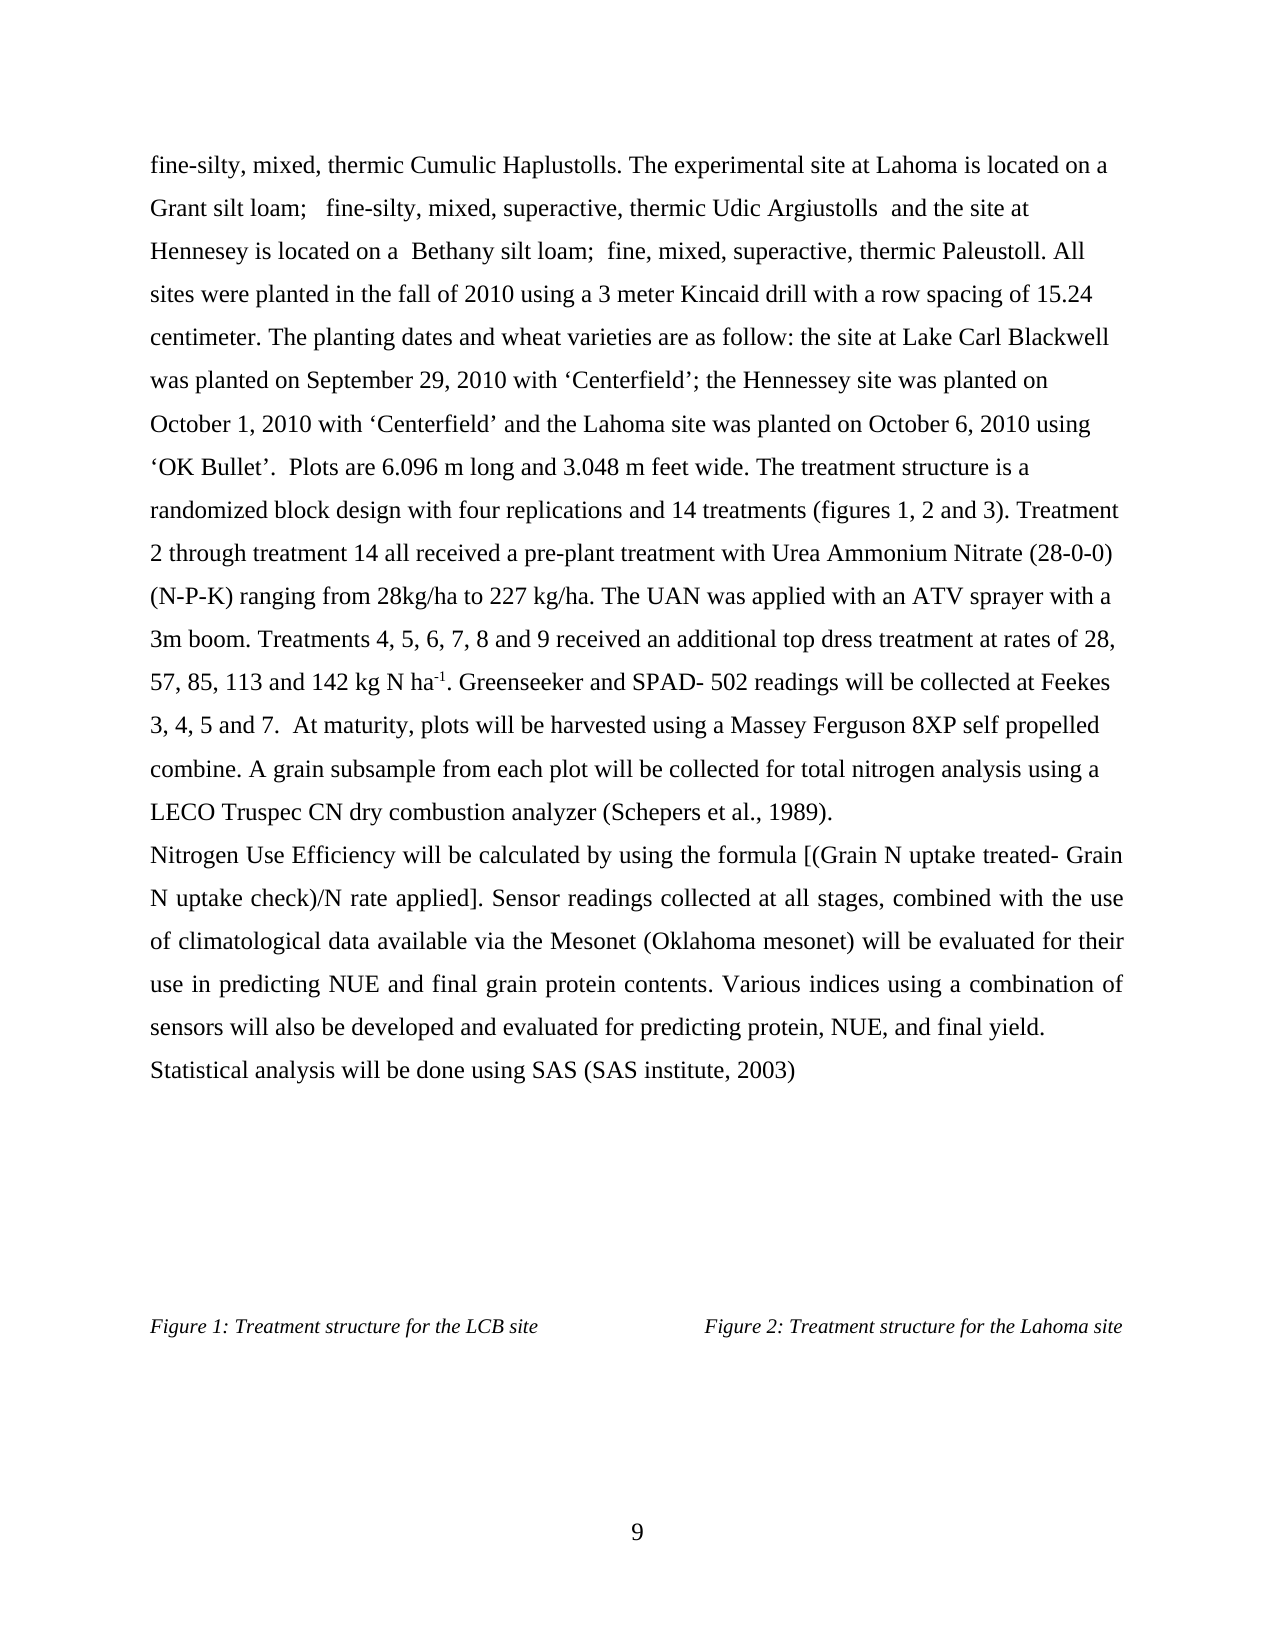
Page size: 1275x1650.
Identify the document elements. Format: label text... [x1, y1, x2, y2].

text Statistical analysis will be done using SAS (SAS institute, 2003) [150, 1056, 1125, 1084]
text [150, 150, 1125, 826]
text Nitrogen Use Efficiency will be calculated by using the formula [(Grain N uptake treated- Grain N uptake check)/N rate applied]. Sensor readings collected at all stages, combined with the use of climatological data available via the Mesonet (Oklahoma mesonet) will be evaluated for their use in predicting NUE and final grain protein contents. Various indices using a combination of sensors will also be developed and evaluated for predicting protein, NUE, and final yield. [150, 840, 1125, 1041]
text Figure 1: Treatment structure for the LCB site Figure 2: Treatment structure for the Lahoma site [150, 1314, 1125, 1338]
